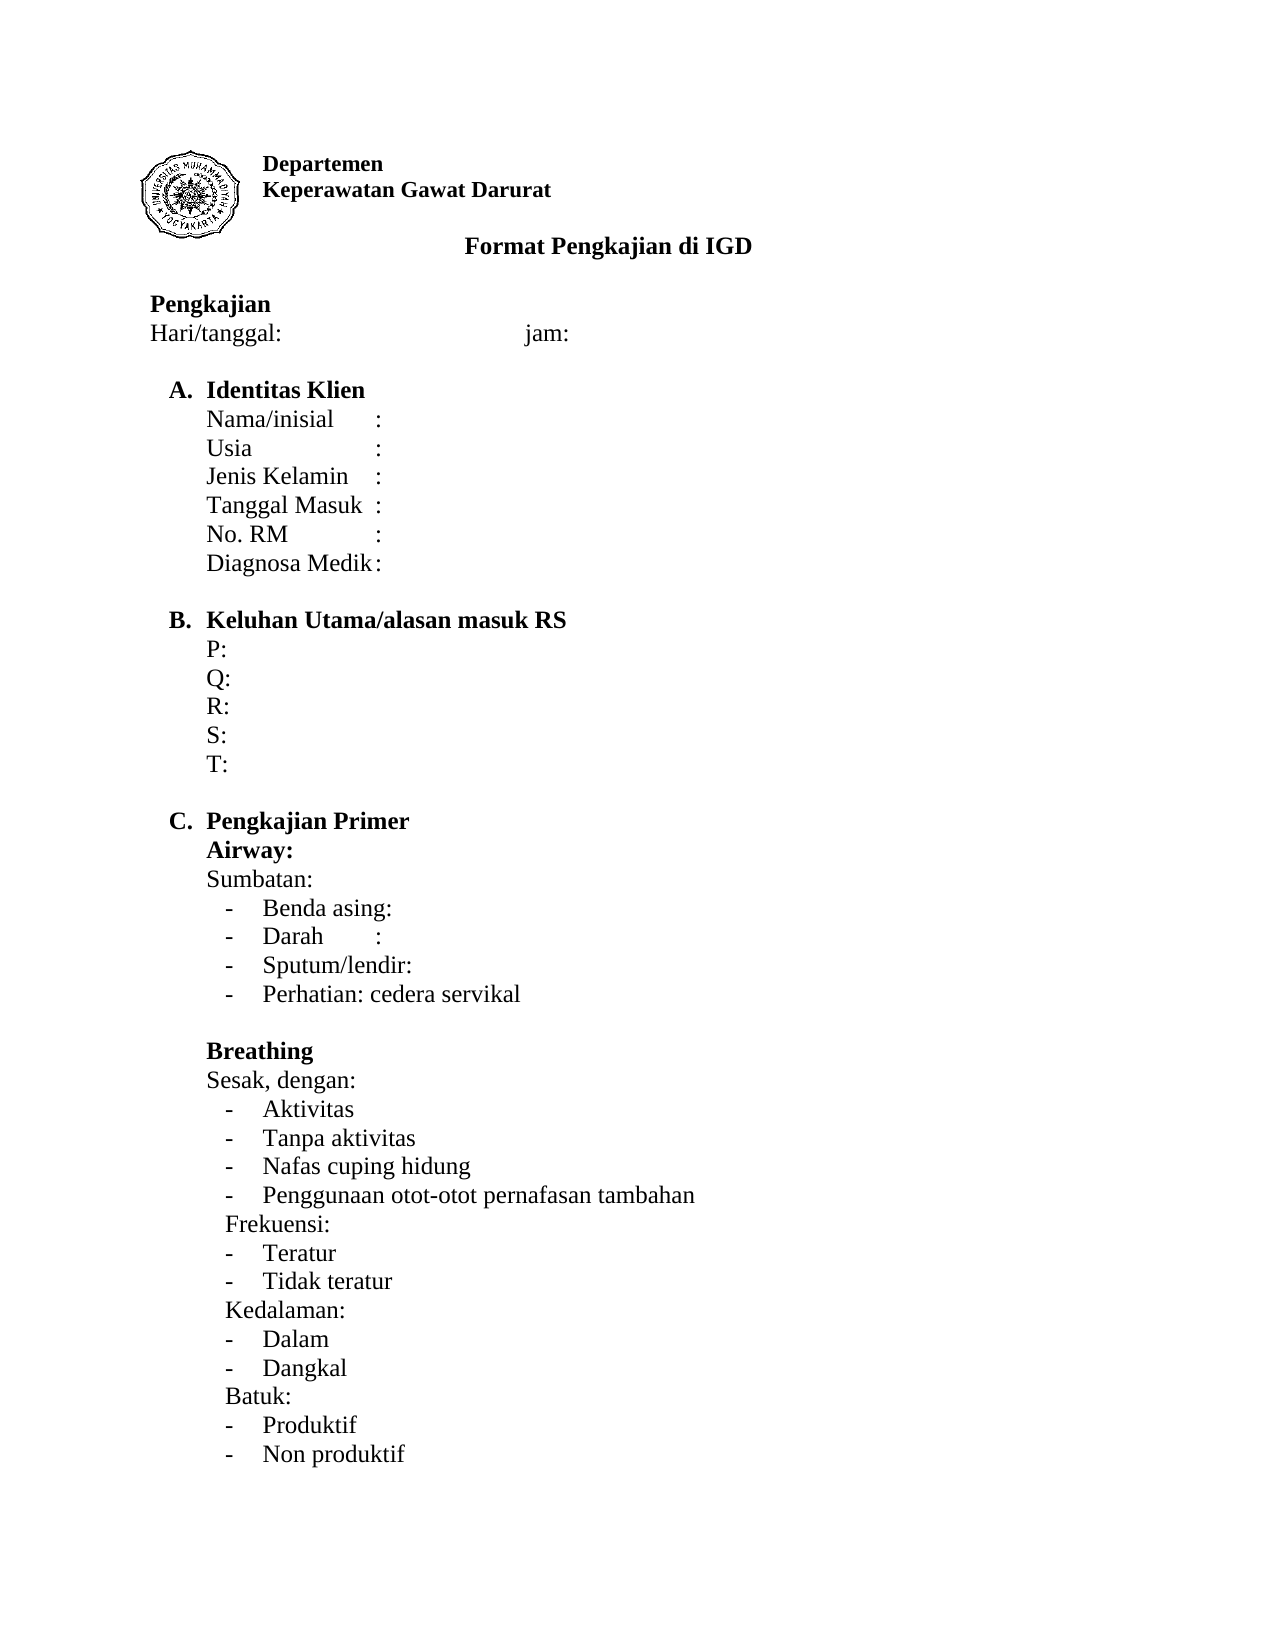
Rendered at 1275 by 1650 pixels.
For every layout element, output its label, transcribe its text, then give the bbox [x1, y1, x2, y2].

text Diagnosa Medik : [206, 548, 1125, 576]
text Batuk: [225, 1381, 1125, 1410]
text T: [206, 749, 1125, 778]
list Nafas cuping hidung [225, 1151, 1125, 1180]
list Non produktif [225, 1439, 1125, 1468]
text Kedalaman: [225, 1295, 1125, 1324]
text Nama/inisial : [206, 404, 1125, 433]
text P: [206, 634, 1125, 663]
list Sputum/lendir: [225, 950, 1125, 979]
text Usia : [206, 433, 1125, 461]
list Dangkal [225, 1353, 1125, 1381]
text Hari/tanggal: jam: [150, 318, 1125, 346]
list Benda asing: [225, 893, 1125, 921]
list Keluhan Utama/alasan masuk RS [169, 605, 1125, 634]
text S: [206, 720, 1125, 749]
text No. RM : [206, 519, 1125, 548]
text Pengkajian [150, 289, 1125, 318]
text Airway: [206, 835, 1125, 864]
text R: [206, 691, 1125, 720]
list Aktivitas [225, 1094, 1125, 1123]
text Jenis Kelamin : [206, 461, 1125, 490]
list Tanpa aktivitas [225, 1123, 1125, 1151]
table_header Departemen Keperawatan Gawat Darurat [139, 150, 1078, 231]
text Breathing [206, 1036, 1125, 1065]
text Sumbatan: [206, 864, 1125, 893]
list Pengkajian Primer [169, 806, 1125, 835]
table_cell Format Pengkajian di IGD [139, 231, 1078, 260]
list Dalam [225, 1324, 1125, 1353]
text Frekuensi: [225, 1209, 1125, 1238]
list Perhatian: cedera servikal [225, 979, 1125, 1008]
list Identitas Klien [169, 375, 1125, 404]
list Produktif [225, 1410, 1125, 1439]
list Darah : [225, 921, 1125, 950]
list Teratur [225, 1238, 1125, 1266]
list Tidak teratur [225, 1266, 1125, 1295]
text Q: [206, 663, 1125, 691]
text Sesak, dengan: [206, 1065, 1125, 1094]
text Tanggal Masuk : [206, 490, 1125, 519]
list Penggunaan otot-otot pernafasan tambahan [225, 1180, 1125, 1209]
